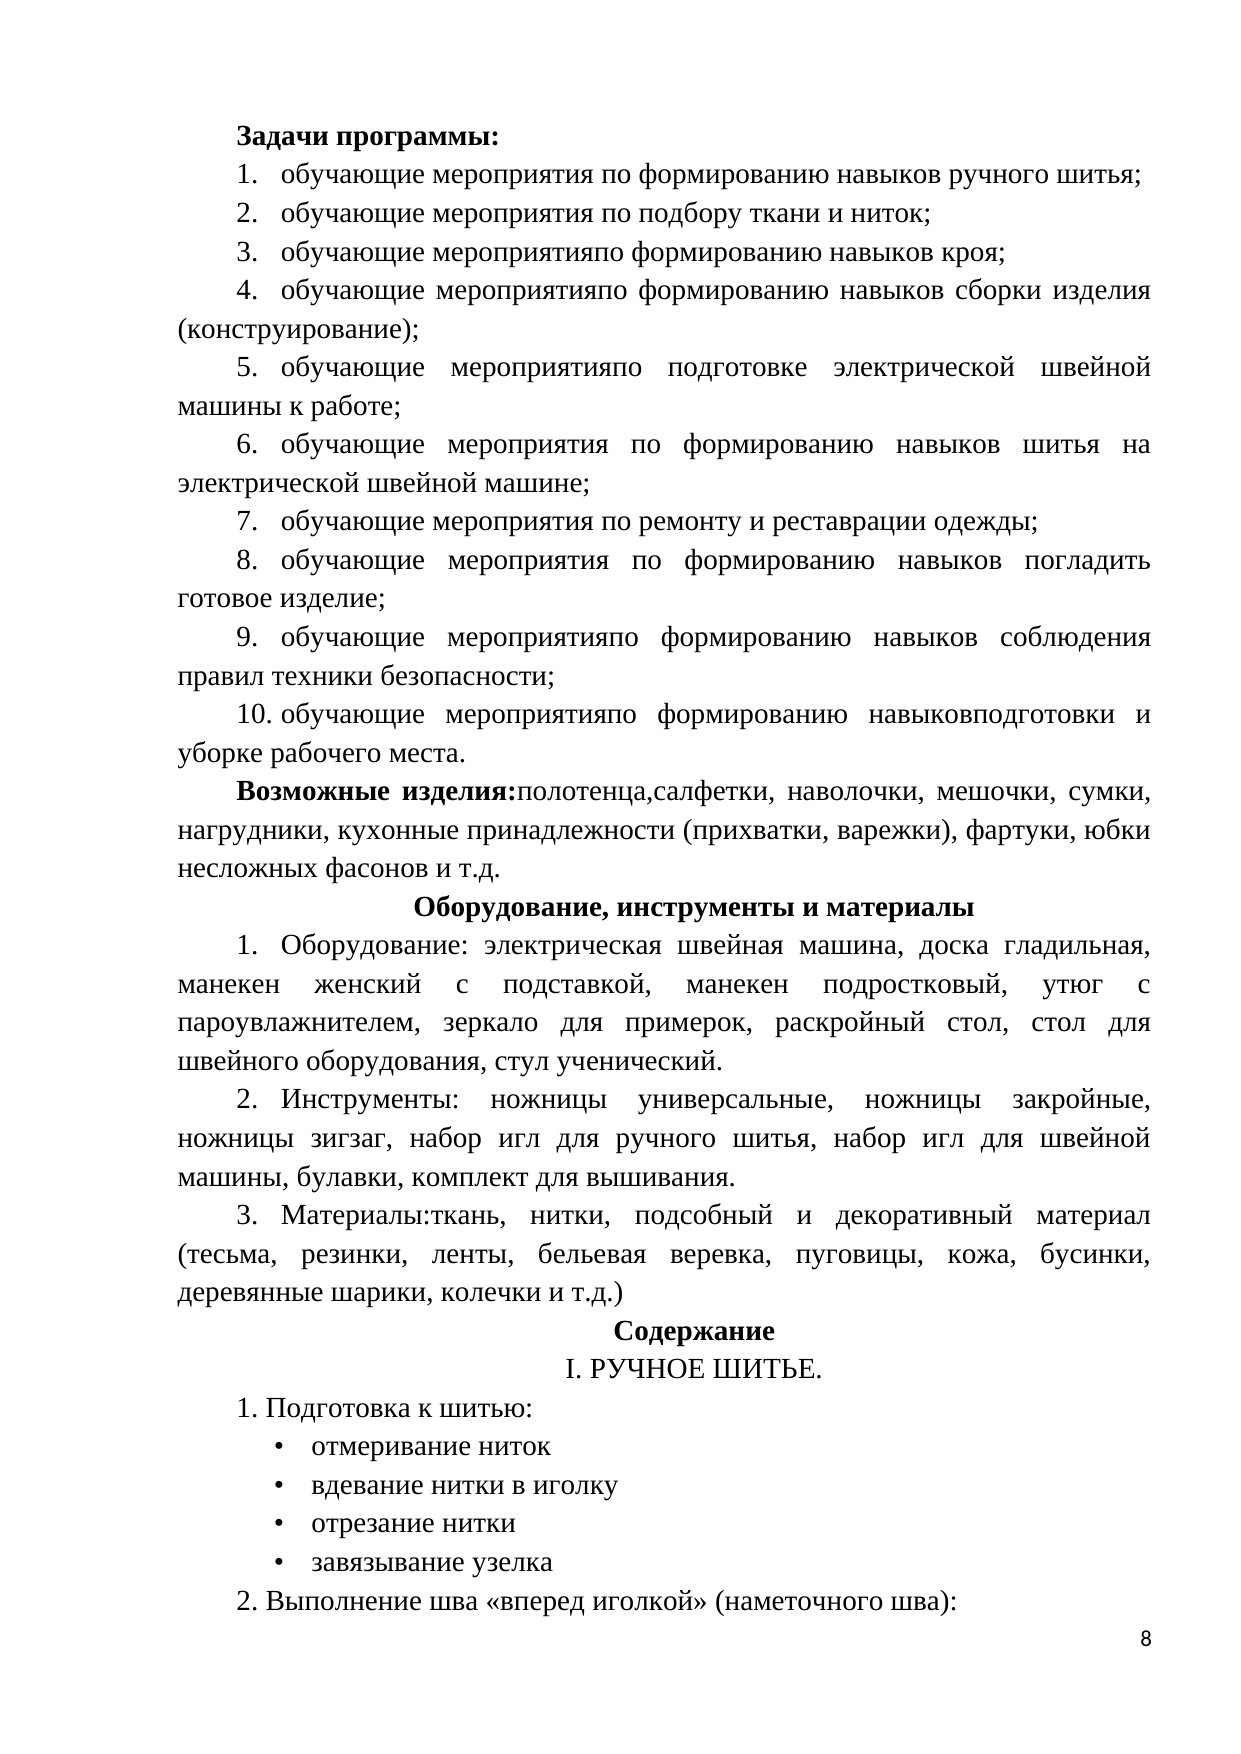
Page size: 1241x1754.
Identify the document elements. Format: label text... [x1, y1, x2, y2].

text Оборудование, инструменты и материалы [177, 889, 1152, 922]
list завязывание узелка [274, 1544, 1152, 1578]
list обучающие мероприятияпо формированию навыковподготовки и уборке рабочего места. [177, 696, 1152, 768]
list Материалы:ткань, нитки, подсобный и декоративный материал (тесьма, резинки, ленты, бельевая веревка, пуговицы, кожа, бусинки, деревянные шарики, колечки и т.д.) [177, 1197, 1152, 1308]
list обучающие мероприятия по ремонту и реставрации одежды; [177, 503, 1152, 537]
list Инструменты: ножницы универсальные, ножницы закройные, ножницы зигзаг, набор игл для ручного шитья, набор игл для швейной машины, булавки, комплект для вышивания. [177, 1082, 1152, 1192]
list отмеривание ниток [274, 1428, 1152, 1462]
list отрезание нитки [274, 1506, 1152, 1539]
list обучающие мероприятия по подбору ткани и ниток; [177, 195, 1152, 229]
list обучающие мероприятияпо формированию навыков сборки изделия (конструирование); [177, 272, 1152, 344]
list Оборудование: электрическая швейная машина, доска гладильная, манекен женский с подставкой, манекен подростковый, утюг с пароувлажнителем, зеркало для примерок, раскройный стол, стол для швейного оборудования, стул ученический. [177, 927, 1152, 1077]
list обучающие мероприятия по формированию навыков шитья на электрической швейной машине; [177, 426, 1152, 498]
list обучающие мероприятияпо формированию навыков кроя; [177, 234, 1152, 267]
text I. РУЧНОЕ ШИТЬЕ. [177, 1351, 1152, 1385]
text Задачи программы: [177, 118, 1152, 152]
list обучающие мероприятияпо формированию навыков соблюдения правил техники безопасности; [177, 619, 1152, 691]
text Содержание [177, 1313, 1152, 1346]
text Возможные изделия:полотенца,салфетки, наволочки, мешочки, сумки, нагрудники, кухонные принадлежности (прихватки, варежки), фартуки, юбки несложных фасонов и т.д. [177, 773, 1152, 884]
text 2. Выполнение шва «вперед иголкой» (наметочного шва): [177, 1583, 1152, 1616]
list обучающие мероприятияпо подготовке электрической швейной машины к работе; [177, 349, 1152, 421]
text 1. Подготовка к шитью: [177, 1390, 1152, 1423]
list обучающие мероприятия по формированию навыков ручного шитья; [177, 157, 1152, 190]
list обучающие мероприятия по формированию навыков погладить готовое изделие; [177, 542, 1152, 614]
list вдевание нитки в иголку [274, 1467, 1152, 1501]
